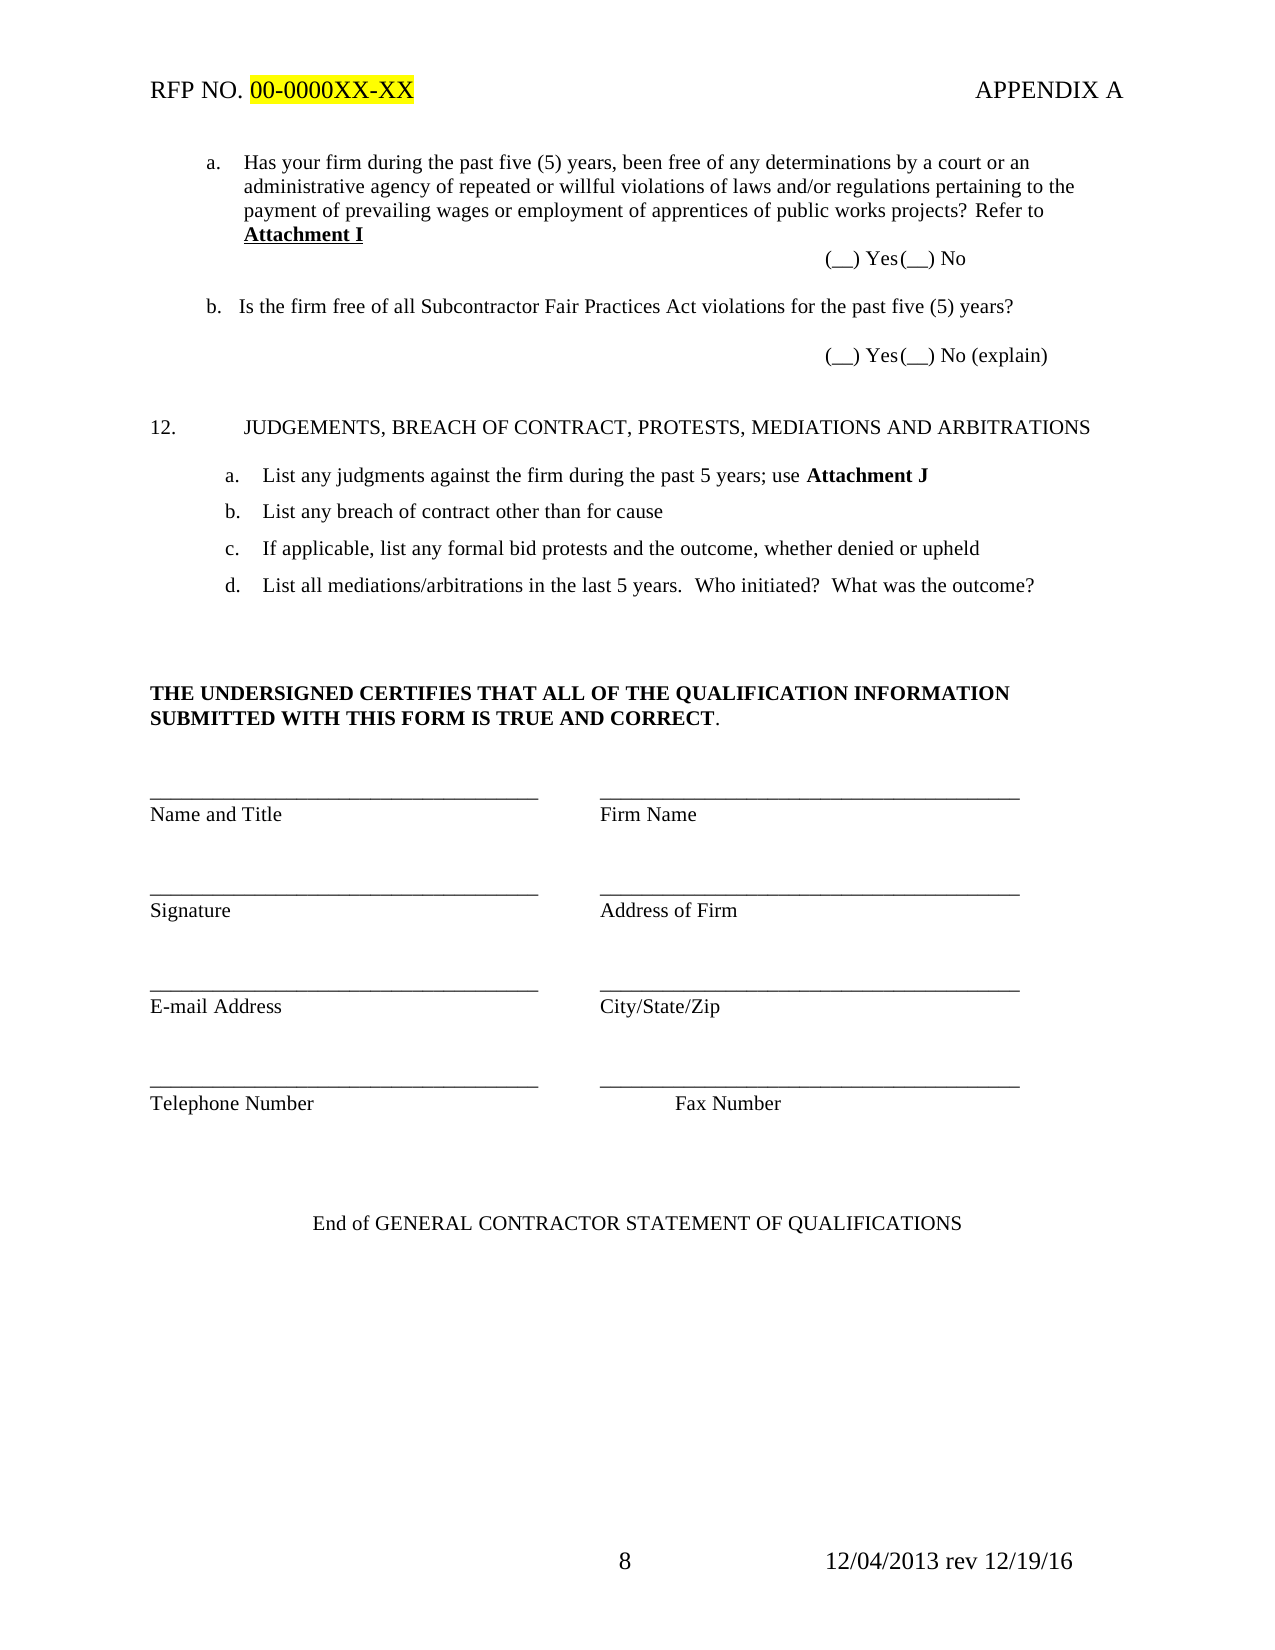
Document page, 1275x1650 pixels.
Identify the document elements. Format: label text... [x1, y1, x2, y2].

text E-mail Address City/State/Zip [150, 994, 1125, 1018]
text _____________________________________ ________________________________________ [150, 777, 1125, 802]
text b. Is the firm free of all Subcontractor Fair Practices Act violations for the past five (5) years? [206, 294, 1125, 318]
list List all mediations/arbitrations in the last 5 years. Who initiated? What was the outcome? [225, 572, 1125, 597]
text Signature Address of Firm [150, 898, 1125, 922]
text _____________________________________ ________________________________________ [150, 1066, 1125, 1090]
text (__) Yes (__) No (explain) [206, 342, 1125, 367]
text (__) Yes (__) No [206, 246, 1125, 270]
list JUDGEMENTS, BREACH OF CONTRACT, PROTESTS, MEDIATIONS AND ARBITRATIONS [150, 415, 1125, 439]
text End of GENERAL CONTRACTOR STATEMENT OF QUALIFICATIONS [150, 1211, 1125, 1235]
text a. Has your firm during the past five (5) years, been free of any determinations by a court or an administrative agency of repeated or willful violations of laws and/or regulations pertaining to the payment of prevailing wages or employment of apprentices of public works projects? Refer to Attachment I [206, 150, 1125, 246]
text THE UNDERSIGNED CERTIFIES THAT ALL OF THE QUALIFICATION INFORMATION SUBMITTED WITH THIS FORM IS TRUE AND CORRECT. [150, 681, 1125, 729]
text Name and Title Firm Name [150, 802, 1125, 826]
text _____________________________________ ________________________________________ [150, 874, 1125, 898]
list List any judgments against the firm during the past 5 years; use Attachment J [225, 463, 1125, 487]
text Telephone Number Fax Number [150, 1090, 1125, 1114]
list List any breach of contract other than for cause [225, 499, 1125, 523]
text _____________________________________ ________________________________________ [150, 970, 1125, 994]
list If applicable, list any formal bid protests and the outcome, whether denied or upheld [225, 536, 1125, 560]
